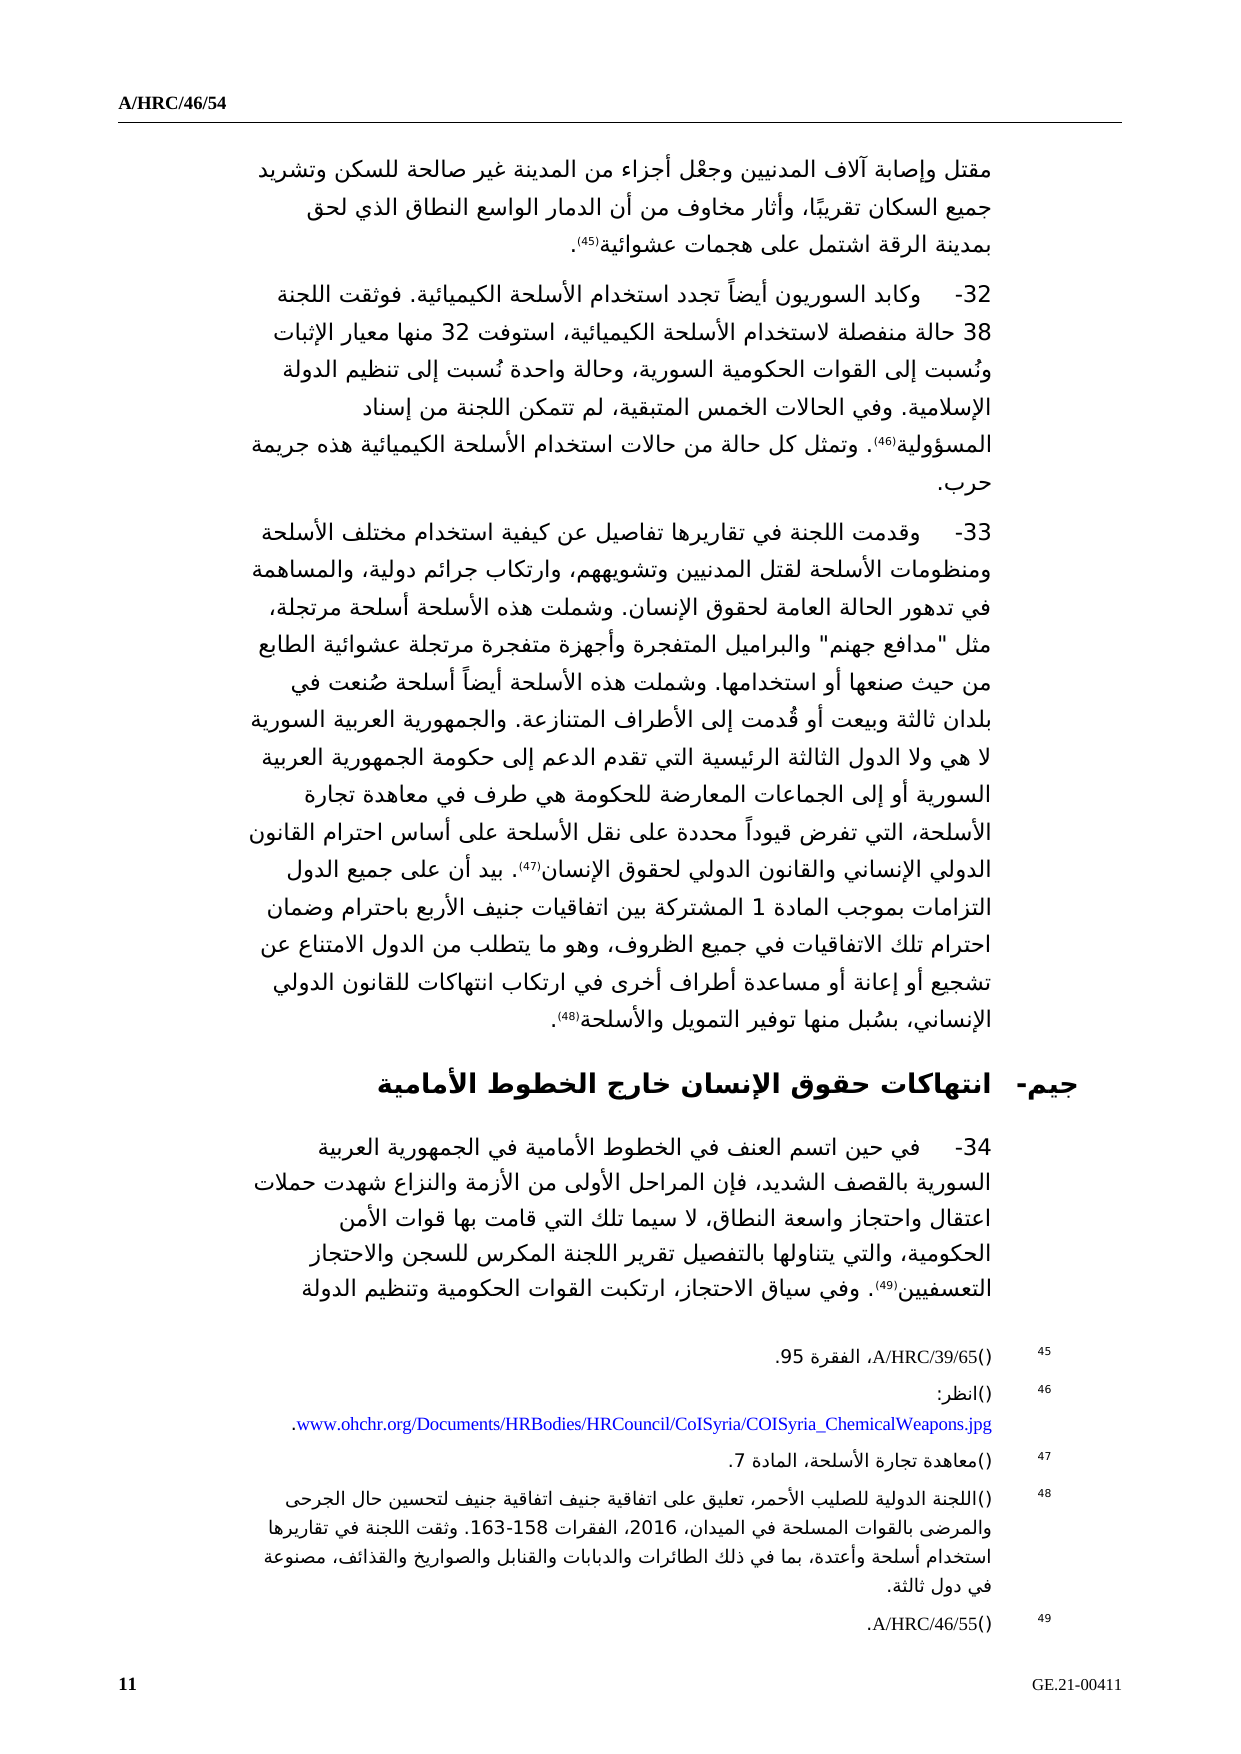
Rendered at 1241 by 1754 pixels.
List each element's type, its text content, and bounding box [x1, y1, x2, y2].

text جيم- انتهاكات حقوق الإنسان خارج الخطوط الأمامية [248, 1060, 1122, 1102]
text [248, 1127, 992, 1304]
text 32- وكابد السوريون أيضاً تجدد استخدام الأسلحة الكيميائية. فوثقت اللجنة 38 حالة منفصلة لاستخدام الأسلحة الكيميائية، استوفت 32 منها معيار الإثبات ونُسبت إلى القوات الحكومية السورية، وحالة واحدة نُسبت إلى تنظيم الدولة الإسلامية. وفي الحالات الخمس المتبقية، لم تتمكن اللجنة من إسناد المسؤولية(). وتمثل كل حالة من حالات استخدام الأسلحة الكيميائية هذه جريمة حرب. [248, 273, 992, 498]
text 31- وشن التحالف بقيادة الولايات المتحدة أيضاً غارات جوية موثقة تسببت في خسائر في صفوف المدنيين، وتخلف عن اتخاذ جميع الاحتياطات الممكنة لتجنب وتقليل وقوع خسائر عرضية في أرواح المدنيين، وإصابة المدنيين، والإضرار بالأعيان المدنية()، في انتهاك للقانون الدولي الإنساني. وأدى تنفيذ الحملة الجوية لاستعادة مدينة الرقة إلى إلحاق أضرار بما يصل إلى 80 في المائة من المباني هناك أو تدميرها()، وأسفر ذلك، حسبما أوردت التقارير، عن مقتل وإصابة آلاف المدنيين وجعْل أجزاء من المدينة غير صالحة للسكن وتشريد جميع السكان تقريبًا، وأثار مخاوف من أن الدمار الواسع النطاق الذي لحق بمدينة الرقة اشتمل على هجمات عشوائية(). [248, 148, 992, 260]
text 33- وقدمت اللجنة في تقاريرها تفاصيل عن كيفية استخدام مختلف الأسلحة ومنظومات الأسلحة لقتل المدنيين وتشويههم، وارتكاب جرائم دولية، والمساهمة في تدهور الحالة العامة لحقوق الإنسان. وشملت هذه الأسلحة أسلحة مرتجلة، مثل "مدافع جهنم" والبراميل المتفجرة وأجهزة متفجرة مرتجلة عشوائية الطابع من حيث صنعها أو استخدامها. وشملت هذه الأسلحة أيضاً أسلحة صُنعت في بلدان ثالثة وبيعت أو قُدمت إلى الأطراف المتنازعة. والجمهورية العربية السورية لا هي ولا الدول الثالثة الرئيسية التي تقدم الدعم إلى حكومة الجمهورية العربية السورية أو إلى الجماعات المعارضة للحكومة هي طرف في معاهدة تجارة الأسلحة، التي تفرض قيوداً محددة على نقل الأسلحة على أساس احترام القانون الدولي الإنساني والقانون الدولي لحقوق الإنسان(). بيد أن على جميع الدول التزامات بموجب المادة 1 المشتركة بين اتفاقيات جنيف الأربع باحترام وضمان احترام تلك الاتفاقيات في جميع الظروف، وهو ما يتطلب من الدول الامتناع عن تشجيع أو إعانة أو مساعدة أطراف أخرى في ارتكاب انتهاكات للقانون الدولي الإنساني، بسُبل منها توفير التمويل والأسلحة(). [248, 510, 992, 1035]
